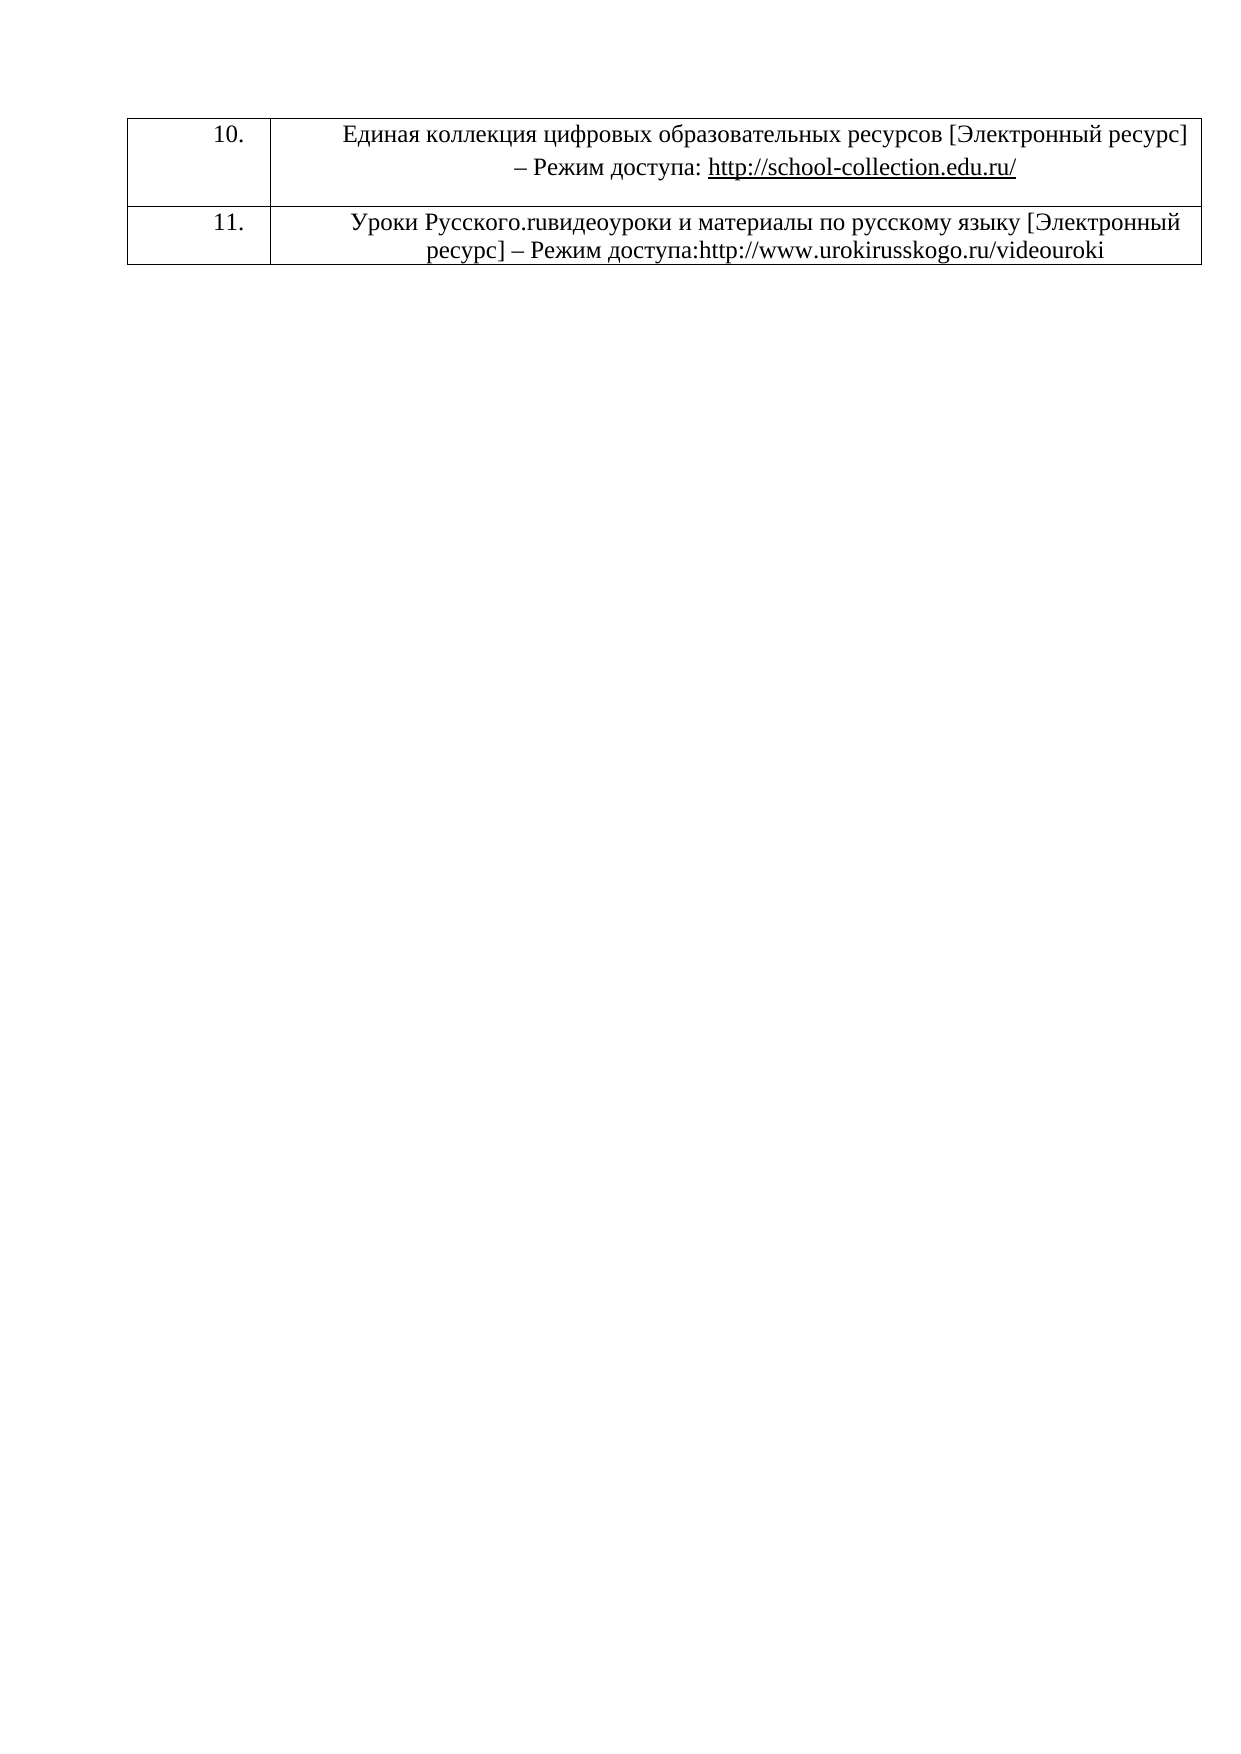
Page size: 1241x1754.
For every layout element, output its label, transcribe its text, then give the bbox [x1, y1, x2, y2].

table_cell 10. [128, 119, 270, 206]
table_cell 11. [128, 207, 270, 264]
table_cell Единая коллекция цифровых образовательных ресурсов [Электронный ресурс] – Режим доступа: http://school-collection.edu.ru/ [271, 119, 1201, 206]
table_cell Уроки Русского.ruвидеоуроки и материалы(видео уроки) по русскому языку [Электронный ресурс] – Режим доступа:http://www.urokirusskogo.ru/videouroki [271, 207, 1201, 264]
